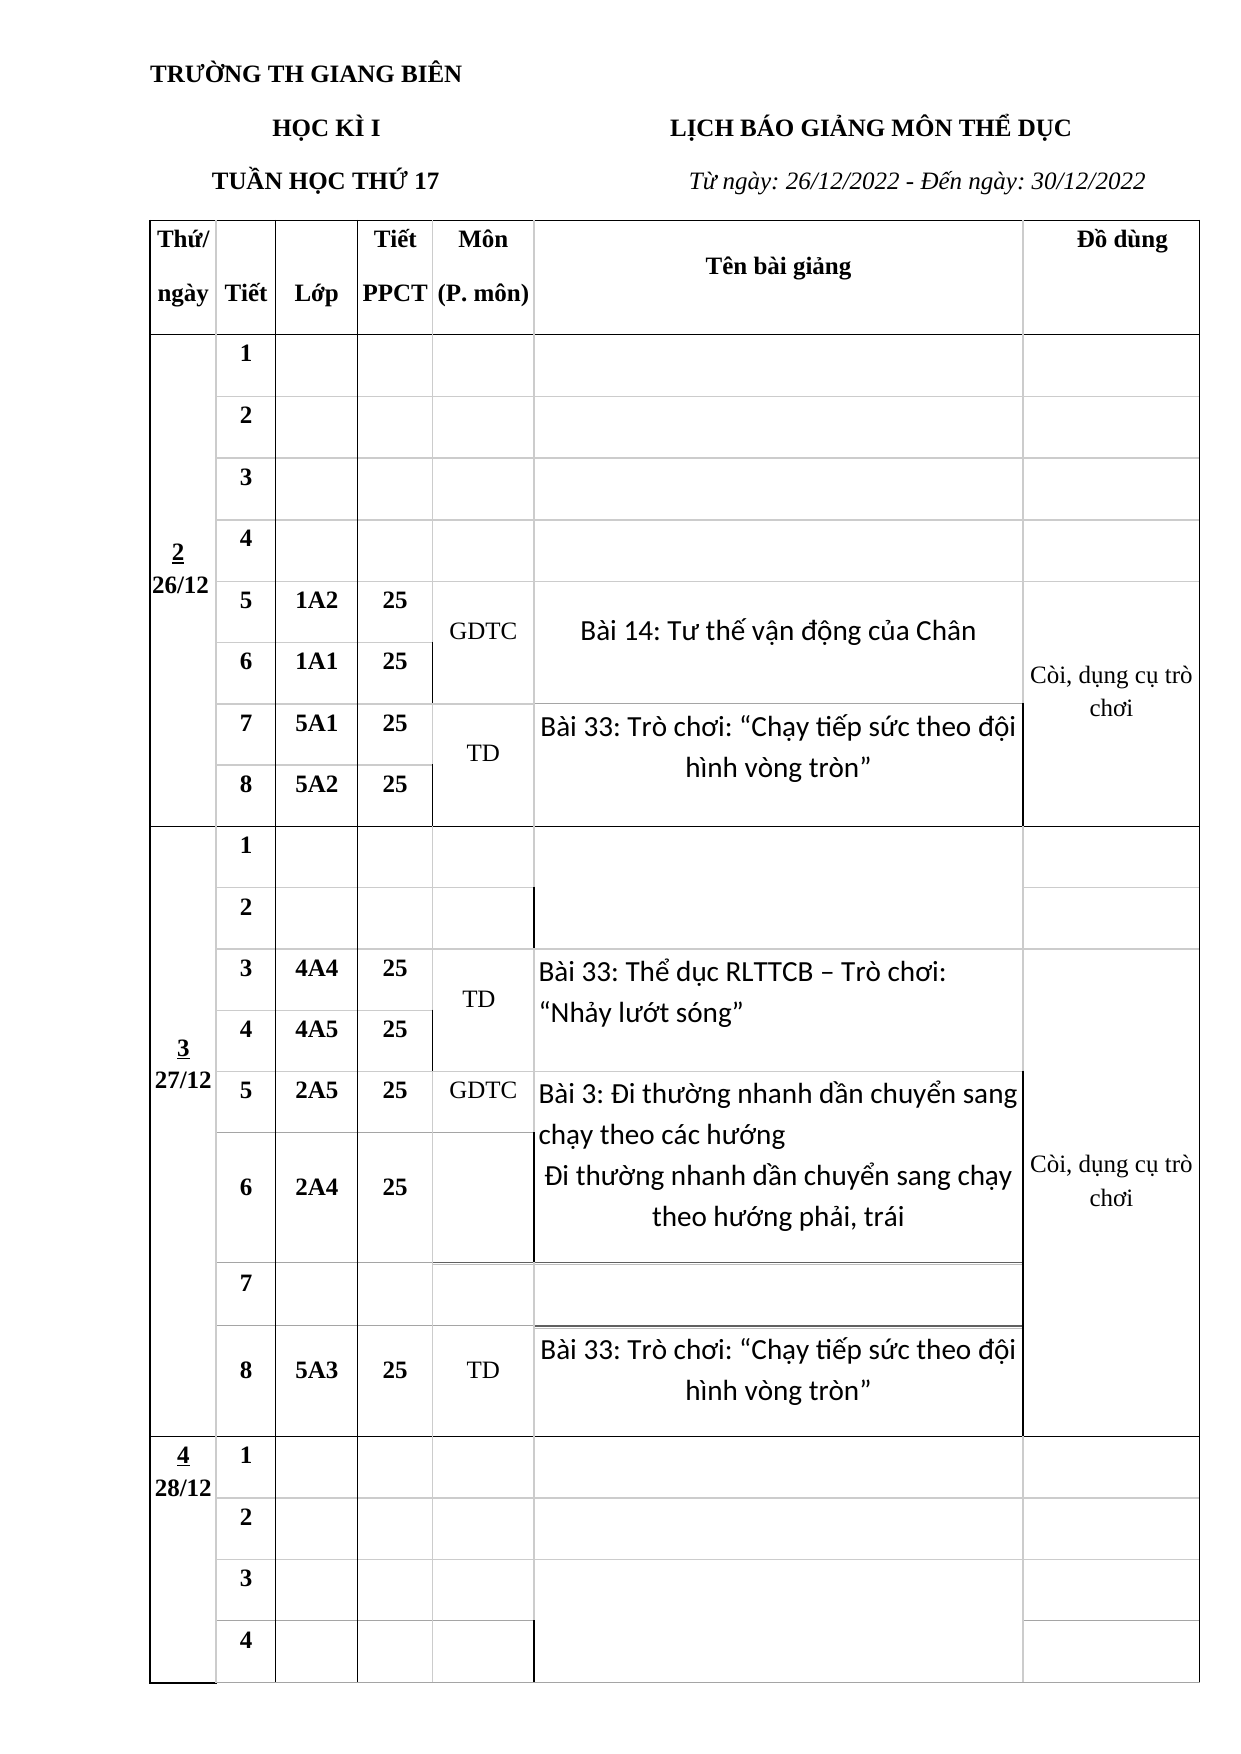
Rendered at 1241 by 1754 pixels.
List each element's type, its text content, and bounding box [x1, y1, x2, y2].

table_cell [433, 1437, 533, 1497]
table_header HỌC KÌ I [180, 113, 471, 166]
table_cell 25 [358, 643, 432, 703]
table_cell 2 [217, 397, 275, 457]
table_cell [276, 888, 357, 948]
table_cell 1A2 [276, 582, 357, 642]
table_cell 4A4 [276, 950, 357, 1009]
table_cell 1 [217, 827, 275, 887]
table_cell [433, 397, 533, 457]
table_cell [535, 1265, 1022, 1325]
table_cell 2A4 [276, 1133, 357, 1262]
table_cell 25 [358, 705, 432, 764]
table_cell 4 [217, 1621, 275, 1682]
table_cell TUẦN HỌC THỨ 17 [180, 166, 471, 220]
table_cell 2 [217, 1499, 275, 1559]
table_cell 6 [217, 643, 275, 703]
table_cell [358, 335, 432, 396]
table_cell [433, 521, 533, 581]
table_cell [433, 1133, 533, 1262]
table_cell 25 [358, 950, 432, 1009]
table_cell 4 [217, 1011, 275, 1071]
table_cell 4A5 [276, 1011, 357, 1071]
table_cell 1 [217, 335, 275, 396]
table_cell [276, 459, 357, 519]
table_cell [535, 459, 1022, 519]
table_cell 7 [217, 705, 275, 764]
table_cell 3 [217, 950, 275, 1009]
table_cell [535, 521, 1022, 581]
table_cell 6 [217, 1133, 275, 1262]
table_cell TD [433, 705, 533, 826]
table_cell Tiết [217, 221, 275, 334]
table_cell GDTC [433, 582, 533, 703]
table_cell [535, 827, 1022, 948]
table_cell [1024, 335, 1199, 396]
table_cell [1024, 397, 1199, 457]
table_cell 4 28/12 [151, 1437, 215, 1682]
table_cell Tiết PPCT [358, 221, 432, 334]
table_cell 2 26/12 [151, 335, 215, 826]
table_cell [1024, 1560, 1199, 1620]
table_cell [1024, 521, 1199, 581]
table_cell Bài 3: Đi thường nhanh dần chuyển sang chạy theo các hướng Đi thường nhanh dần chuyển sang chạy theo hướng phải, trái [535, 1072, 1022, 1262]
table_cell 4 [217, 521, 275, 581]
table_cell [433, 888, 533, 948]
table_cell [276, 827, 357, 887]
table_cell 25 [358, 582, 432, 642]
table_cell [276, 397, 357, 457]
table_cell [433, 827, 533, 887]
table_cell [151, 1325, 215, 1436]
table_cell [276, 335, 357, 396]
table_cell [433, 1265, 533, 1325]
table_cell 25 [358, 1326, 432, 1436]
table_cell Bài 33: Trò chơi: “Chạy tiếp sức theo đội hình vòng tròn” [535, 704, 1022, 826]
table_cell 3 [217, 459, 275, 519]
table_cell [276, 1621, 357, 1682]
table_cell Bài 33: Thể dục RLTTCB – Trò chơi: “Nhảy lướt sóng” [535, 950, 1022, 1071]
table_cell [358, 888, 432, 948]
table_cell [433, 459, 533, 519]
table_cell 25 [358, 1011, 432, 1071]
table_header LỊCH BÁO GIẢNG MÔN THỂ DỤC [471, 113, 1240, 166]
table_cell 5A2 [276, 766, 357, 826]
table_cell Môn (P. môn) [433, 221, 533, 334]
table_cell [433, 335, 533, 396]
table_cell 3 [217, 1560, 275, 1620]
table_cell [535, 397, 1022, 457]
table_cell [1024, 1499, 1199, 1559]
table_cell [276, 1560, 357, 1620]
table_cell 5A1 [276, 705, 357, 764]
table_cell [276, 521, 357, 581]
table_cell Tên bài giảng [535, 221, 1022, 334]
table_cell 8 [217, 1326, 275, 1436]
table_cell [433, 1621, 533, 1682]
table_cell [276, 1499, 357, 1559]
table_cell 3 27/12 [151, 827, 215, 1325]
table_cell Còi, dụng cụ trò chơi [1024, 582, 1199, 826]
table_cell Còi, dụng cụ trò chơi [1024, 950, 1199, 1436]
table_cell [358, 459, 432, 519]
table_cell 8 [217, 766, 275, 826]
table_cell 25 [358, 766, 432, 826]
table_cell [358, 397, 432, 457]
table_cell 2A5 [276, 1072, 357, 1132]
table_cell 5 [217, 1072, 275, 1132]
table_cell 5A3 [276, 1326, 357, 1436]
table_cell GDTC [433, 1072, 533, 1132]
table_cell TD [433, 950, 533, 1071]
table_cell 7 [217, 1263, 275, 1325]
table_cell [276, 1437, 357, 1497]
table_cell [358, 1560, 432, 1620]
table_cell 2 [217, 888, 275, 948]
table_cell Từ ngày: 26/12/2022 - Đến ngày: 30/12/2022 [471, 166, 1240, 220]
table_cell 5 [217, 582, 275, 642]
table_cell 1A1 [276, 643, 357, 703]
table_cell [433, 1560, 533, 1620]
table_cell Lớp [276, 221, 357, 334]
table_cell [535, 335, 1022, 396]
table_cell [535, 1499, 1022, 1559]
table_cell [1024, 827, 1199, 887]
table_cell [433, 1499, 533, 1559]
text TRƯỜNG TH GIANG BIÊN [150, 59, 1181, 88]
table_cell TD [433, 1326, 533, 1436]
table_cell [1024, 888, 1199, 948]
table_cell [358, 1437, 432, 1497]
table_cell 25 [358, 1072, 432, 1132]
table_cell [358, 521, 432, 581]
table_cell [358, 1499, 432, 1559]
table_cell [1024, 1621, 1199, 1682]
table_cell [535, 1437, 1022, 1497]
table_cell [358, 827, 432, 887]
table_cell [358, 1263, 432, 1325]
table_cell [1024, 1437, 1199, 1497]
table_cell 1 [217, 1437, 275, 1497]
table_cell Thứ/ ngày [151, 221, 215, 334]
table_cell 25 [358, 1133, 432, 1262]
table_cell Bài 14: Tư thế vận động của Chân [535, 582, 1022, 703]
table_cell Bài 33: Trò chơi: “Chạy tiếp sức theo đội hình vòng tròn” [535, 1329, 1022, 1436]
table_cell Đồ dùng [1024, 221, 1199, 334]
table_cell [358, 1621, 432, 1682]
table_cell [535, 1560, 1022, 1682]
table_cell [1024, 459, 1199, 519]
table_cell [276, 1263, 357, 1325]
